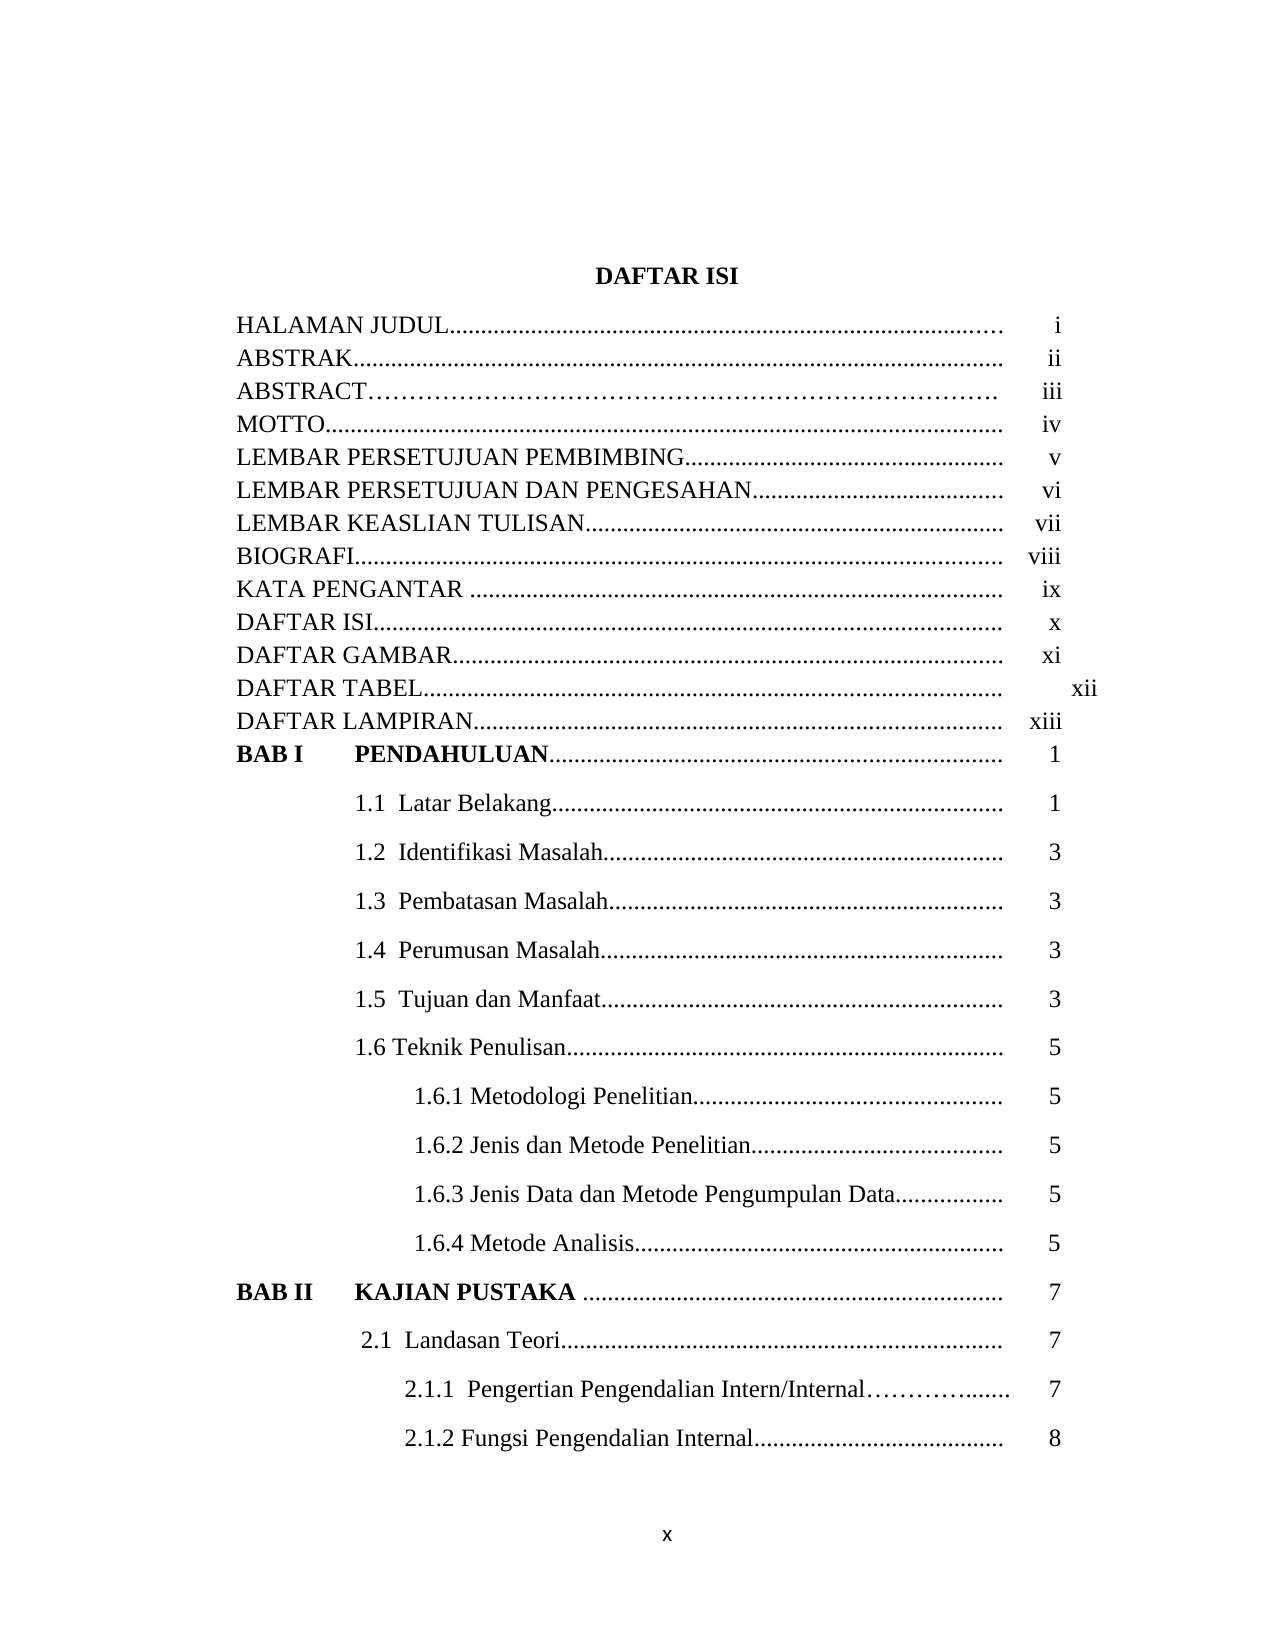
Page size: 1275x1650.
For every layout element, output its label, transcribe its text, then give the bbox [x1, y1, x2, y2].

text MOTTO................................................................................... iv [236, 409, 1098, 438]
text DAFTAR TABEL...................... xii DAFTAR LAMPIRAN.......... xiii [236, 673, 1098, 735]
text 1.6 Teknik Penulisan 5 [354, 1032, 1098, 1061]
text 2.1.2 Fungsi Pengendalian Internal 8 [354, 1423, 1098, 1452]
text HALAMAN JUDUL................................................................................... i [236, 310, 1098, 339]
text LEMBAR PERSETUJUAN DAN PENGESAHAN................................. vi [236, 475, 1098, 504]
text 1.3 Pembatasan Masalah 3 [354, 886, 1098, 915]
text BAB II KAJIAN PUSTAKA 7 [236, 1277, 1098, 1306]
text ABSTRAK................................................................................... ii [236, 343, 1098, 372]
text DAFTAR ISI [236, 261, 1098, 290]
text BAB I PENDAHULUAN 1 [236, 739, 1098, 768]
text 1.6.2 Jenis dan Metode Penelitian 5 [354, 1130, 1098, 1159]
text 1.6.3 Jenis Data dan Metode Pengumpulan Data 5 [354, 1179, 1098, 1208]
text 1.6.1 Metodologi Penelitian 5 [354, 1081, 1098, 1110]
text DAFTAR GAMBAR......................... xi [236, 640, 1098, 669]
text DAFTAR ISI................................. x [236, 607, 1098, 636]
text 1.1 Latar Belakang 1 [354, 788, 1098, 817]
text 2.1.1 Pengertian Pengendalian Intern/Internal…………. . 7 [354, 1374, 1098, 1403]
text 1.4 Perumusan Masalah 3 [354, 935, 1098, 963]
text ABSTRACT…………………………………………………………………. iii [236, 376, 1098, 405]
text KATA PENGANTAR ................................. ix [236, 574, 1098, 603]
text 1.5 Tujuan dan Manfaat 3 [354, 984, 1098, 1012]
text LEMBAR KEASLIAN TULISAN................................. vii [236, 508, 1098, 537]
text 1.2 Identifikasi Masalah 3 [354, 837, 1098, 866]
text BIOGRAFI................................................................................... viii [236, 541, 1098, 570]
text LEMBAR PERSETUJUAN PEMBIMBING................................. v [236, 442, 1098, 471]
text 1.6.4 Metode Analisis 5 [354, 1228, 1098, 1257]
text 2.1 Landasan Teori 7 [354, 1326, 1098, 1354]
